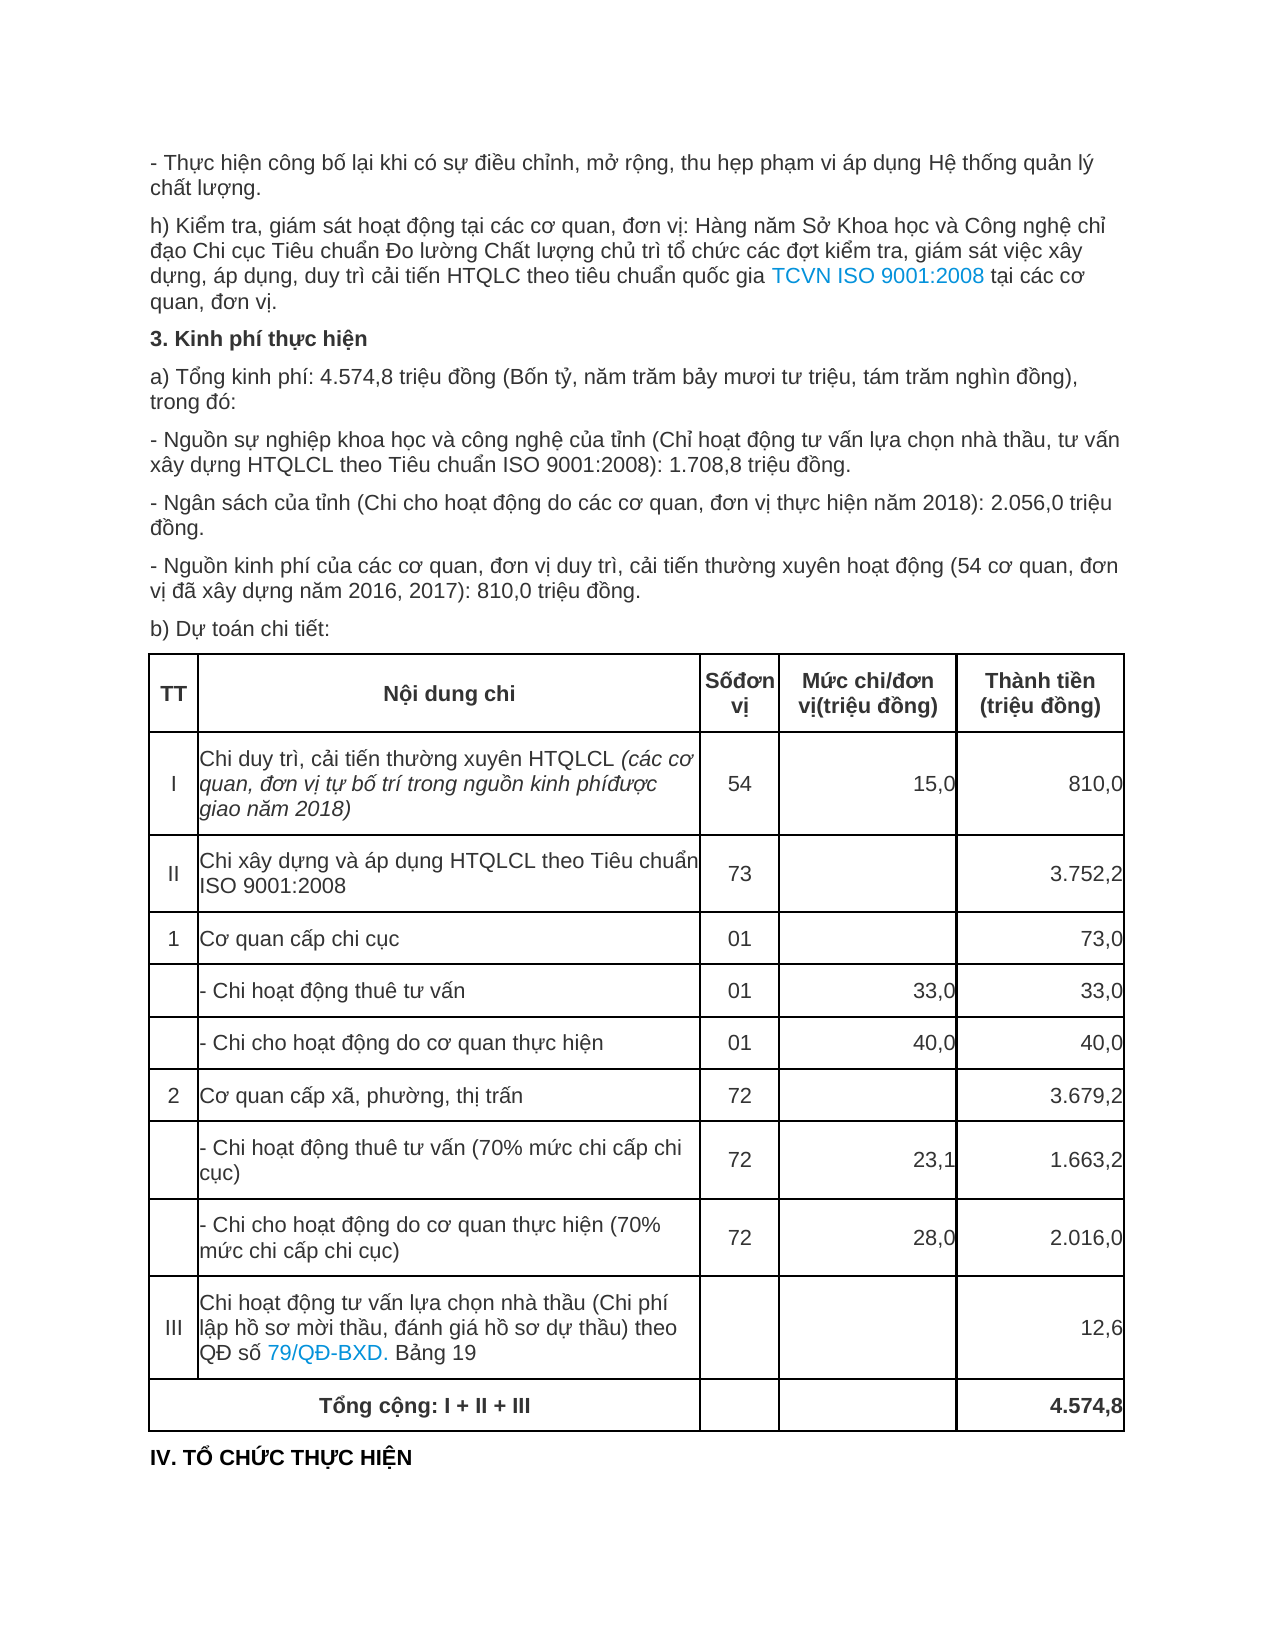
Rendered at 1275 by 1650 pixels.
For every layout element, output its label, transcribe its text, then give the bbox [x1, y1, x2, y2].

table_cell 1 [150, 913, 197, 963]
table_cell 1.663,2 [958, 1122, 1123, 1198]
table_cell [150, 1122, 197, 1198]
table_cell 3.752,2 [958, 836, 1123, 911]
table_cell 2.016,0 [958, 1200, 1123, 1275]
table_cell Chi hoạt động tư vấn lựa chọn nhà thầu (Chi phí lập hồ sơ mời thầu, đánh giá hồ sơ dự thầu) theo QĐ số 79/QĐ-BXD. Bảng 19 [199, 1277, 699, 1378]
table_cell [780, 1380, 955, 1430]
table_cell Chi xây dựng và áp dụng HTQLCL theo Tiêu chuẩn ISO 9001:2008 [199, 836, 699, 911]
table_cell - Chi cho hoạt động do cơ quan thực hiện (70% mức chi cấp chi cục) [199, 1200, 699, 1275]
table_cell 73 [701, 836, 778, 911]
text b) Dự toán chi tiết: [150, 616, 1125, 641]
table_cell 33,0 [958, 965, 1123, 1016]
text 3. Kinh phí thực hiện [150, 326, 1125, 351]
table_cell II [150, 836, 197, 911]
table_header Mức chi/đơn vị(triệu đồng) [780, 655, 955, 731]
table_cell 01 [701, 965, 778, 1016]
table_cell 28,0 [780, 1200, 955, 1275]
table_cell Cơ quan cấp xã, phường, thị trấn [199, 1070, 699, 1120]
table_cell - Chi hoạt động thuê tư vấn (70% mức chi cấp chi cục) [199, 1122, 699, 1198]
table_cell [701, 1380, 778, 1430]
table_cell Tổng cộng: I + II + III [150, 1380, 699, 1430]
table_cell 23,1 [780, 1122, 955, 1198]
table_cell 40,0 [780, 1018, 955, 1068]
table_header Sốđơn vị [701, 655, 778, 731]
text - Thực hiện công bố lại khi có sự điều chỉnh, mở rộng, thu hẹp phạm vi áp dụng Hệ thống quản lý chất lượng. [150, 150, 1125, 200]
table_cell [780, 1277, 955, 1378]
table_cell 810,0 [958, 733, 1123, 833]
table_cell I [150, 733, 197, 833]
table_cell 72 [701, 1070, 778, 1120]
table_cell - Chi hoạt động thuê tư vấn [199, 965, 699, 1016]
text a) Tổng kinh phí: 4.574,8 triệu đồng (Bốn tỷ, năm trăm bảy mươi tư triệu, tám trăm nghìn đồng), trong đó: [150, 364, 1125, 414]
table_cell 2 [150, 1070, 197, 1120]
table_cell 73,0 [958, 913, 1123, 963]
table_cell 33,0 [780, 965, 955, 1016]
table_cell Cơ quan cấp chi cục [199, 913, 699, 963]
table_cell [150, 1200, 197, 1275]
text IV. TỔ CHỨC THỰC HIỆN [150, 1445, 1125, 1470]
table_cell [780, 836, 955, 911]
table_header TT [150, 655, 197, 731]
table_cell 40,0 [958, 1018, 1123, 1068]
table_header Nội dung chi [199, 655, 699, 731]
table_cell 72 [701, 1200, 778, 1275]
table_cell [701, 1277, 778, 1378]
text - Ngân sách của tỉnh (Chi cho hoạt động do các cơ quan, đơn vị thực hiện năm 2018): 2.056,0 triệu đồng. [150, 490, 1125, 540]
table_cell 01 [701, 1018, 778, 1068]
text - Nguồn sự nghiệp khoa học và công nghệ của tỉnh (Chỉ hoạt động tư vấn lựa chọn nhà thầu, tư vấn xây dựng HTQLCL theo Tiêu chuẩn ISO 9001:2008): 1.708,8 triệu đồng. [150, 427, 1125, 477]
table_cell [150, 965, 197, 1016]
table_cell - Chi cho hoạt động do cơ quan thực hiện [199, 1018, 699, 1068]
table_cell 4.574,8 [958, 1380, 1123, 1430]
text h) Kiểm tra, giám sát hoạt động tại các cơ quan, đơn vị: Hàng năm Sở Khoa học và Công nghệ chỉ đạo Chi cục Tiêu chuẩn Đo lường Chất lượng chủ trì tổ chức các đợt kiểm tra, giám sát việc xây dựng, áp dụng, duy trì cải tiến HTQLC theo tiêu chuẩn quốc gia TCVN ISO 9001:2008 tại các cơ quan, đơn vị. [150, 213, 1125, 314]
table_cell [780, 913, 955, 963]
table_cell 15,0 [780, 733, 955, 833]
table_header Thành tiền (triệu đồng) [958, 655, 1123, 731]
table_cell 12,6 [958, 1277, 1123, 1378]
table_cell 01 [701, 913, 778, 963]
text - Nguồn kinh phí của các cơ quan, đơn vị duy trì, cải tiến thường xuyên hoạt động (54 cơ quan, đơn vị đã xây dựng năm 2016, 2017): 810,0 triệu đồng. [150, 553, 1125, 603]
table_cell III [150, 1277, 197, 1378]
table_cell 54 [701, 733, 778, 833]
table_cell Chi duy trì, cải tiến thường xuyên HTQLCL (các cơ quan, đơn vị tự bố trí trong nguồn kinh phíđược giao năm 2018) [199, 733, 699, 833]
table_cell [780, 1070, 955, 1120]
table_cell 72 [701, 1122, 778, 1198]
table_cell 3.679,2 [958, 1070, 1123, 1120]
table_cell [150, 1018, 197, 1068]
